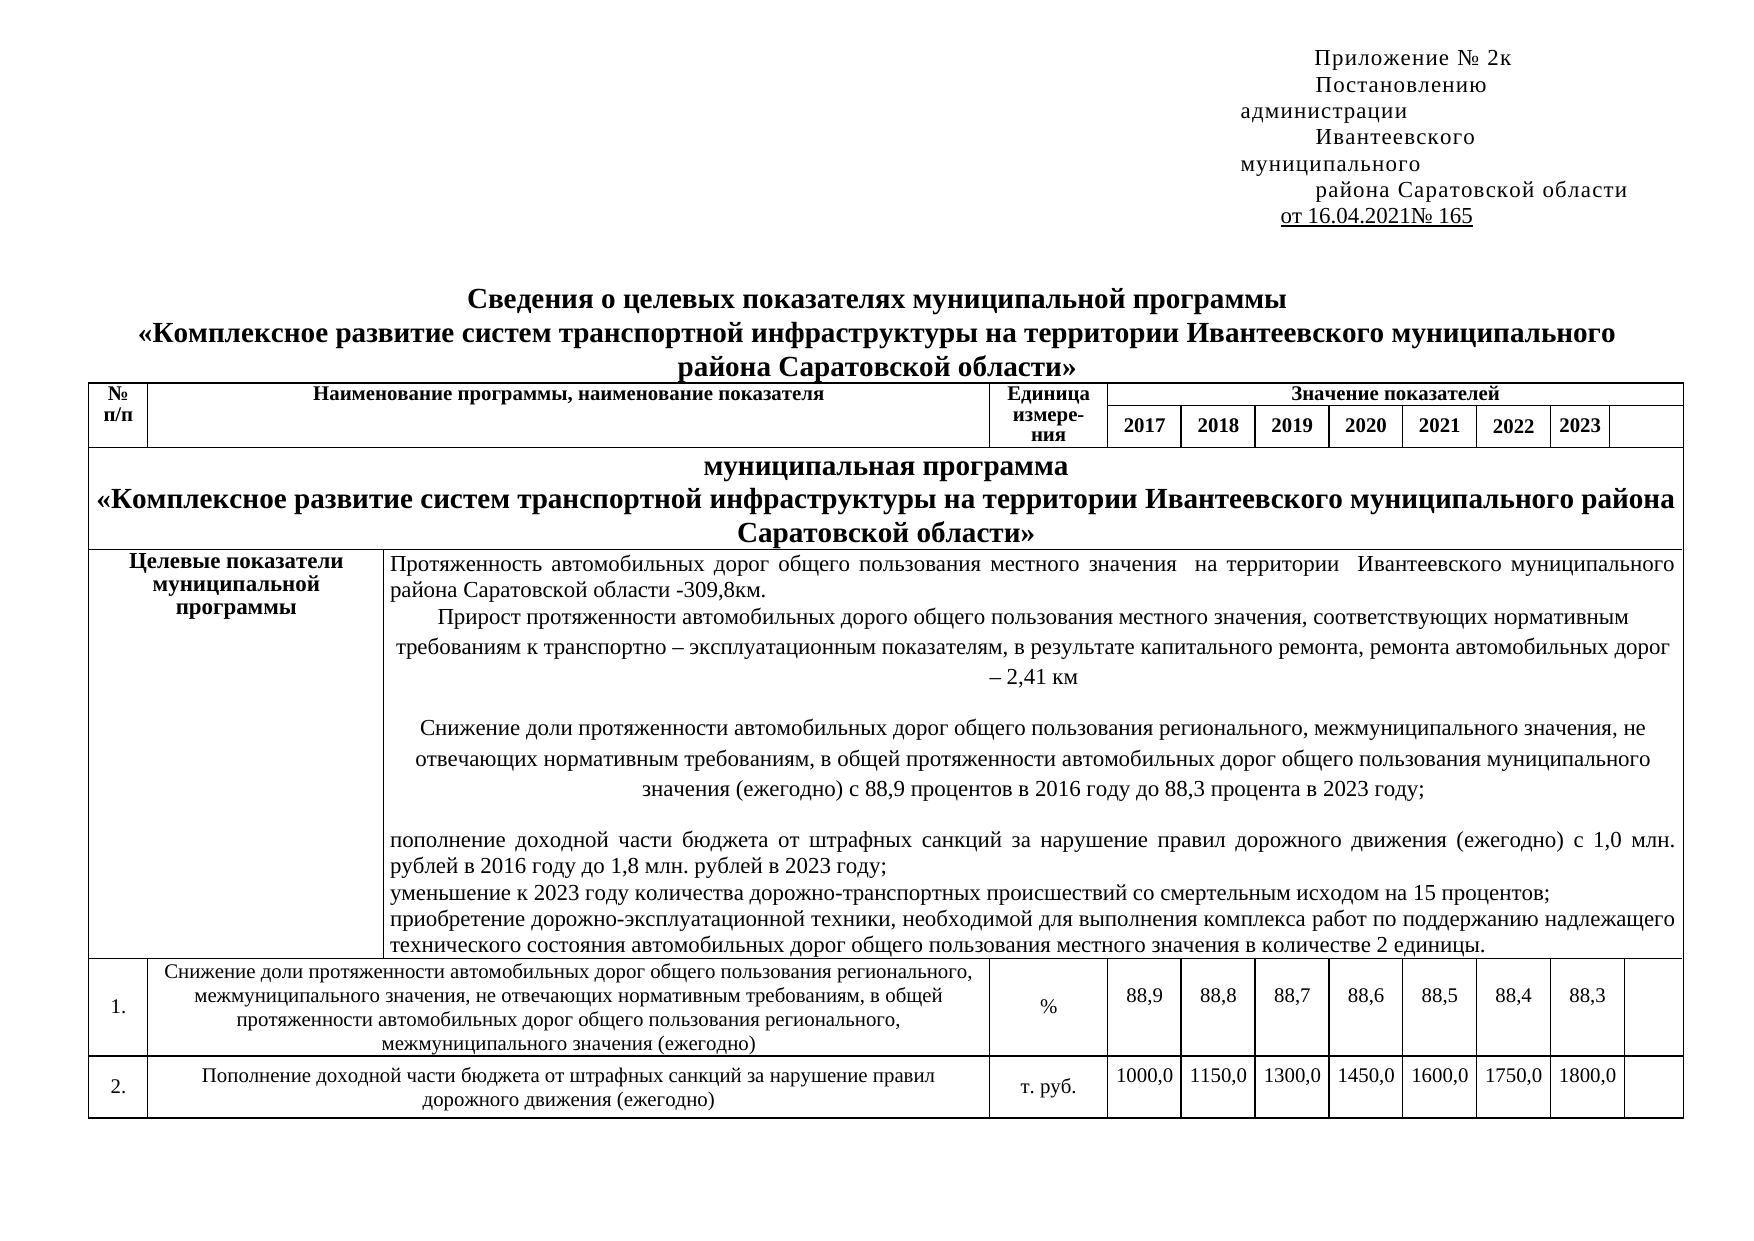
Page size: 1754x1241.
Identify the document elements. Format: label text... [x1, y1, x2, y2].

table_cell % [990, 959, 1107, 1055]
text района Саратовской области [1240, 176, 1636, 202]
table_cell [1610, 406, 1683, 446]
table_cell 1. [89, 959, 147, 1055]
table_cell 2020 [1330, 406, 1402, 446]
table_header № п/п [89, 384, 147, 446]
table_cell Пополнение доходной части бюджета от штрафных санкций за нарушение правил дорожного движения (ежегодно) [148, 1057, 989, 1117]
table_cell Протяженность автомобильных дорог общего пользования местного значения на территории Ивантеевского муниципального района Саратовской области -309,8км. Прирост протяженности автомобильных дорого общего пользования местного значения, соответствующих нормативным требованиям к транспортно – эксплуатационным показателям, в результате капитального ремонта, ремонта автомобильных дорог – 2,41 км Снижение доли протяженности автомобильных дорог общего пользования регионального, межмуниципального значения, не отвечающих нормативным требованиям, в общей протяженности автомобильных дорог общего пользования муниципального значения (ежегодно) с 88,9 процентов в 2016 году до 88,3 процента в 2023 году; пополнение доходной части бюджета от штрафных санкций за нарушение правил дорожного движения (ежегодно) с 1,0 млн. рублей в 2016 году до 1,8 млн. рублей в 2023 году; уменьшение к 2023 году количества дорожно-транспортных происшествий со смертельным исходом на 15 процентов; приобретение дорожно-эксплуатационной техники, необходимой для выполнения комплекса работ по поддержанию надлежащего технического состояния автомобильных дорог общего пользования местного значения в количестве 2 единицы. [384, 549, 1683, 958]
text Приложение № 2к [1240, 44, 1636, 71]
table_cell 88,4 [1477, 959, 1550, 1055]
text от 16.04.2021№ 165 [679, 202, 1636, 229]
table_cell 88,6 [1330, 959, 1402, 1055]
table_cell 1600,0 [1403, 1057, 1476, 1117]
table_cell 2021 [1403, 406, 1476, 446]
table_cell Снижение доли протяженности автомобильных дорог общего пользования регионального, межмуниципального значения, не отвечающих нормативным требованиям, в общей протяженности автомобильных дорог общего пользования регионального, межмуниципального значения (ежегодно) [148, 959, 989, 1055]
table_cell 2022 [1477, 406, 1550, 446]
table_cell 88,3 [1551, 959, 1624, 1055]
table_cell 1800,0 [1551, 1057, 1624, 1117]
table_cell 2023 [1551, 406, 1609, 446]
table_header Единица измере-ния [990, 384, 1107, 446]
text «Комплексное развитие систем транспортной инфраструктуры на территории Ивантеевского муниципального района Саратовской области» [118, 315, 1636, 382]
table_cell 1450,0 [1330, 1057, 1402, 1117]
table_cell 88,5 [1403, 959, 1476, 1055]
table_cell 1750,0 [1477, 1057, 1550, 1117]
table_header Наименование программы, наименование показателя [148, 384, 989, 446]
text Сведения о целевых показателях муниципальной программы [118, 282, 1636, 315]
text Ивантеевского муниципального [1240, 123, 1636, 176]
text Постановлению администрации [1240, 71, 1636, 123]
table_header Значение показателей [1108, 384, 1683, 404]
table_cell 1150,0 [1182, 1057, 1254, 1117]
table_cell 2018 [1182, 406, 1254, 446]
table_cell муниципальная программа «Комплексное развитие систем транспортной инфраструктуры на территории Ивантеевского муниципального района Саратовской области» [89, 448, 1683, 549]
table_cell Целевые показатели муниципальной программы [89, 550, 383, 958]
table_cell 2017 [1108, 406, 1180, 446]
table_cell [1625, 958, 1683, 1055]
table_cell 88,7 [1256, 959, 1328, 1055]
table_cell 2. [89, 1057, 147, 1117]
table_cell 1300,0 [1256, 1057, 1328, 1117]
table_cell 88,8 [1182, 959, 1254, 1055]
table_cell 2019 [1256, 406, 1328, 446]
table_cell 88,9 [1108, 959, 1180, 1055]
table_cell т. руб. [990, 1057, 1107, 1117]
table_cell 1000,0 [1108, 1057, 1180, 1117]
table_cell [1625, 1057, 1683, 1117]
